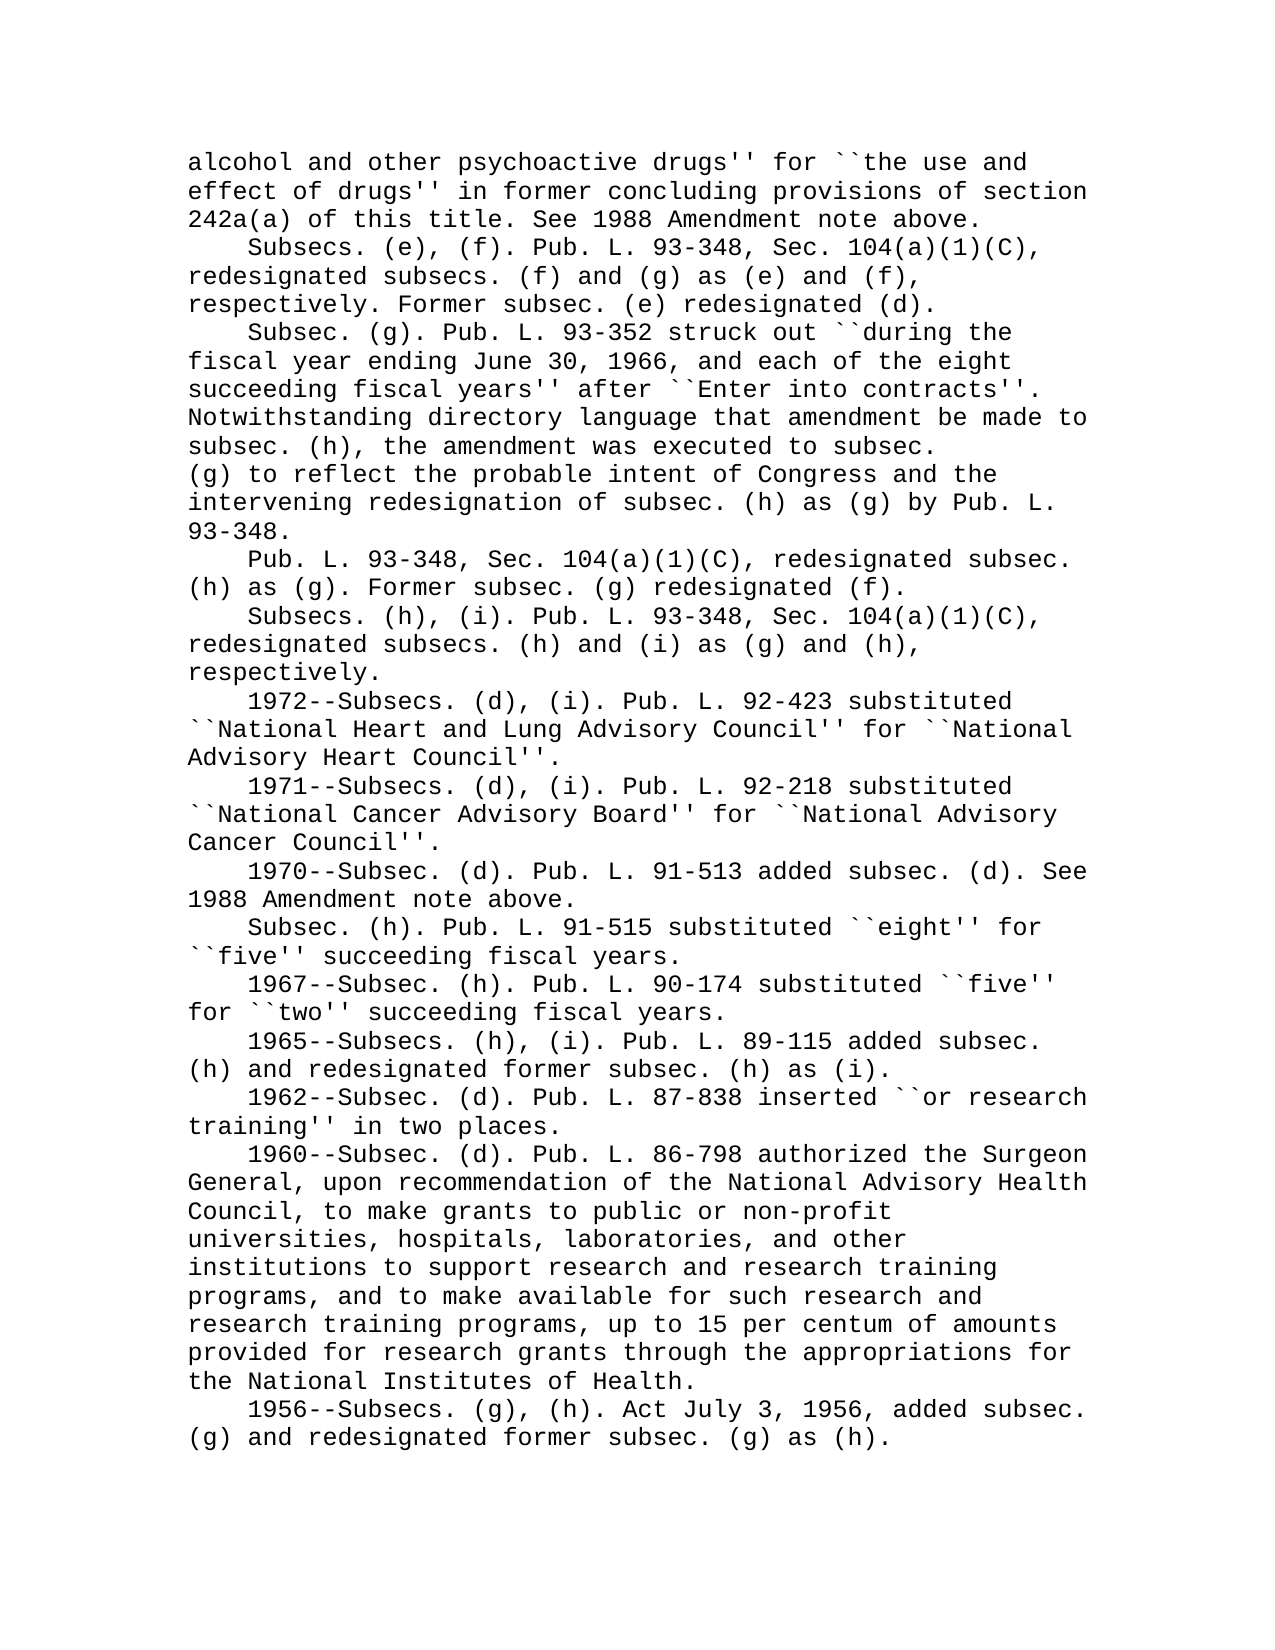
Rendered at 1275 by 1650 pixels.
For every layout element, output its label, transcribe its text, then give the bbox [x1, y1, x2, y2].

text 1971--Subsecs. (d), (i). Pub. L. 92-218 substituted ``National Cancer Advisory Board'' for ``National Advisory Cancer Council''. [187, 773, 1087, 858]
text Subsecs. (h), (i). Pub. L. 93-348, Sec. 104(a)(1)(C), redesignated subsecs. (h) and (i) as (g) and (h), respectively. [187, 603, 1087, 688]
text (g) to reflect the probable intent of Congress and the intervening redesignation of subsec. (h) as (g) by Pub. L. 93-348. [187, 462, 1087, 547]
text 1960--Subsec. (d). Pub. L. 86-798 authorized the Surgeon General, upon recommendation of the National Advisory Health Council, to make grants to public or non-profit universities, hospitals, laboratories, and other institutions to support research and research training programs, and to make available for such research and research training programs, up to 15 per centum of amounts provided for research grants through the appropriations for the National Institutes of Health. [187, 1142, 1087, 1397]
text 1972--Subsecs. (d), (i). Pub. L. 92-423 substituted ``National Heart and Lung Advisory Council'' for ``National Advisory Heart Council''. [187, 688, 1087, 773]
text 1965--Subsecs. (h), (i). Pub. L. 89-115 added subsec. (h) and redesignated former subsec. (h) as (i). [187, 1028, 1087, 1085]
text 1962--Subsec. (d). Pub. L. 87-838 inserted ``or research training'' in two places. [187, 1085, 1087, 1142]
text Pub. L. 93-348, Sec. 104(a)(1)(C), redesignated subsec. (h) as (g). Former subsec. (g) redesignated (f). [187, 547, 1087, 603]
text Subsec. (g). Pub. L. 93-352 struck out ``during the fiscal year ending June 30, 1966, and each of the eight succeeding fiscal years'' after ``Enter into contracts''. Notwithstanding directory language that amendment be made to subsec. (h), the amendment was executed to subsec. [187, 320, 1087, 462]
text 1967--Subsec. (h). Pub. L. 90-174 substituted ``five'' for ``two'' succeeding fiscal years. [187, 972, 1087, 1028]
text Subsecs. (e), (f). Pub. L. 93-348, Sec. 104(a)(1)(C), redesignated subsecs. (f) and (g) as (e) and (f), respectively. Former subsec. (e) redesignated (d). [187, 235, 1087, 320]
text 1956--Subsecs. (g), (h). Act July 3, 1956, added subsec. (g) and redesignated former subsec. (g) as (h). [187, 1397, 1087, 1453]
text 1970--Subsec. (d). Pub. L. 91-513 added subsec. (d). See 1988 Amendment note above. [187, 858, 1087, 915]
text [187, 150, 1087, 235]
text Subsec. (h). Pub. L. 91-515 substituted ``eight'' for ``five'' succeeding fiscal years. [187, 915, 1087, 972]
